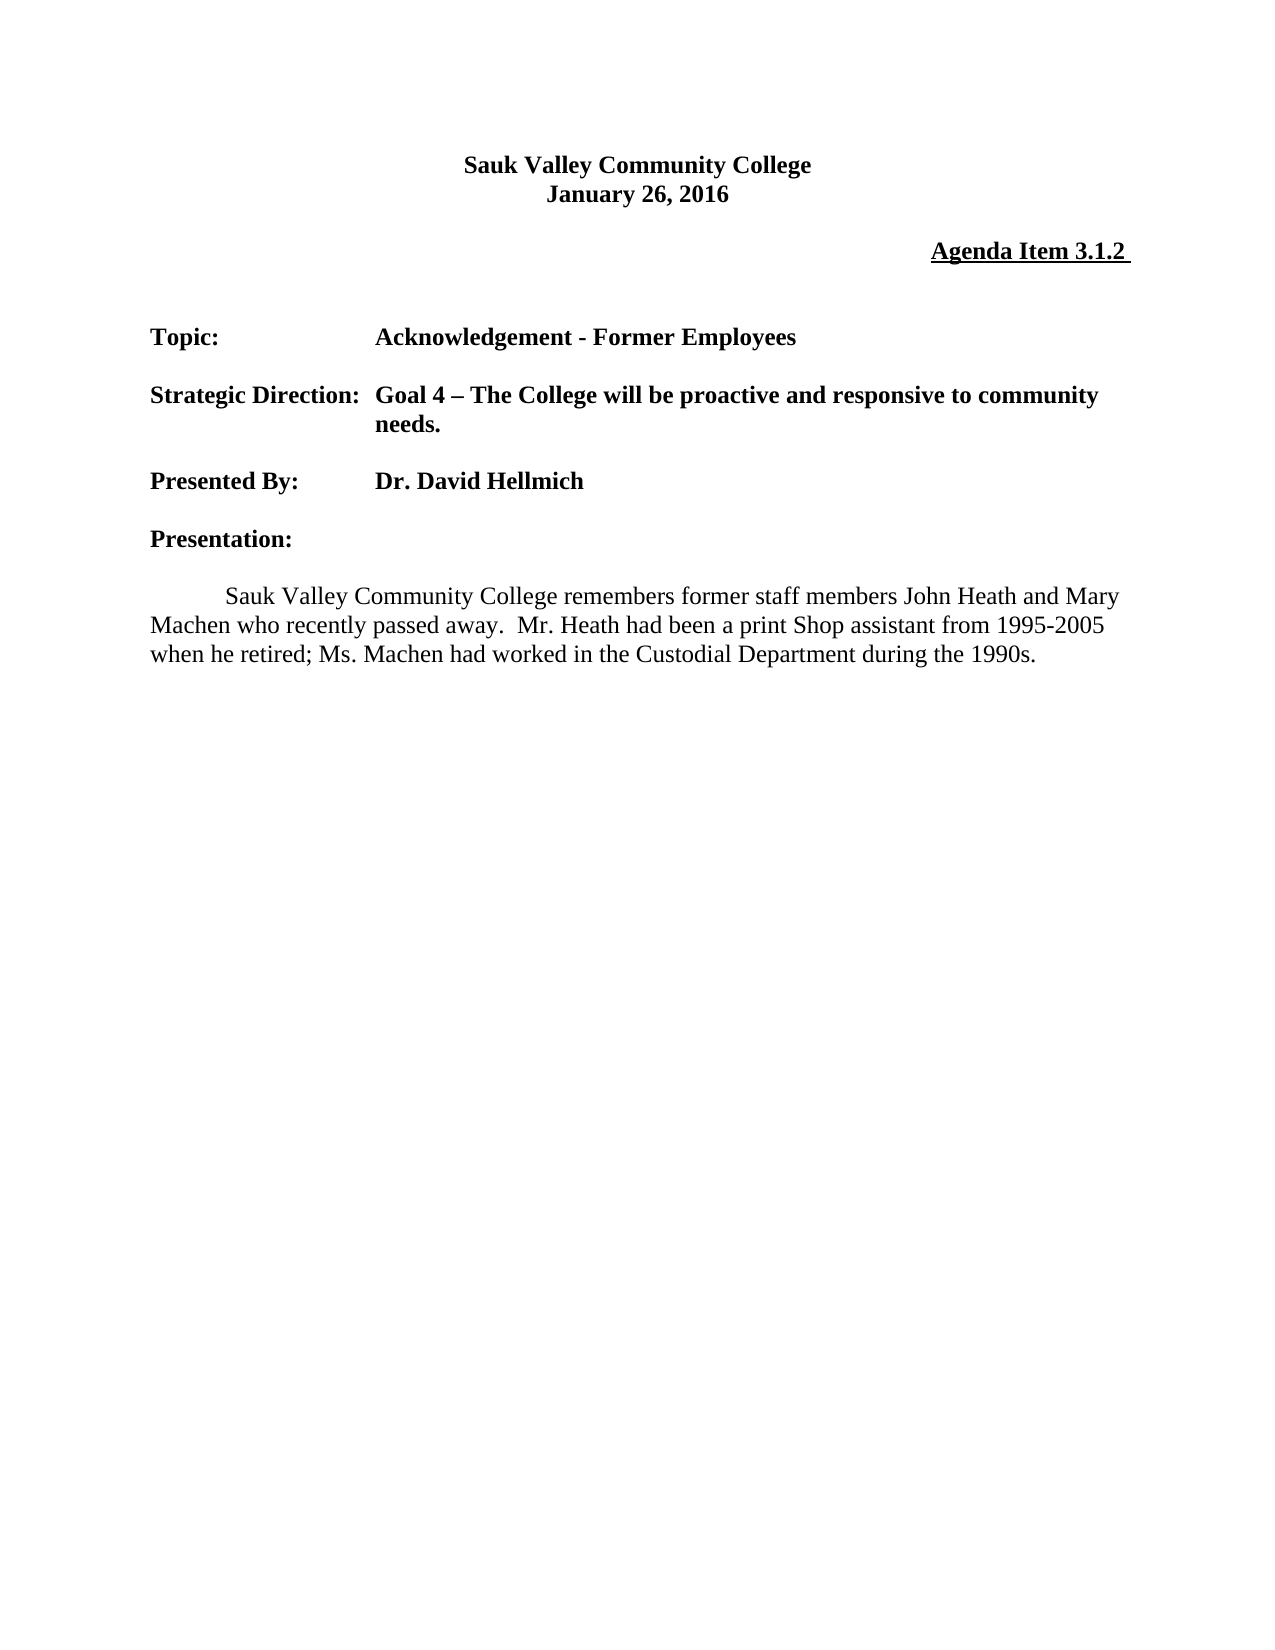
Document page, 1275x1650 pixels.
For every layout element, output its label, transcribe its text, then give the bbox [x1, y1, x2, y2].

text January 26, 2016 [150, 179, 1125, 207]
text Topic: Acknowledgement - Former Employees [150, 322, 1125, 351]
text Strategic Direction: Goal 4 – The College will be proactive and responsive to community needs. [150, 380, 1125, 437]
text Presented By: Dr. David Hellmich [150, 466, 1125, 495]
text Sauk Valley Community College remembers former staff members John Heath and Mary Machen who recently passed away. Mr. Heath had been a print Shop assistant from 1995-2005 when he retired; Ms. Machen had worked in the Custodial Department during the 1990s. [150, 581, 1125, 667]
text Sauk Valley Community College [150, 150, 1125, 179]
text Agenda Item 3.1.2 [150, 236, 1125, 265]
text Presentation: [150, 524, 1125, 552]
